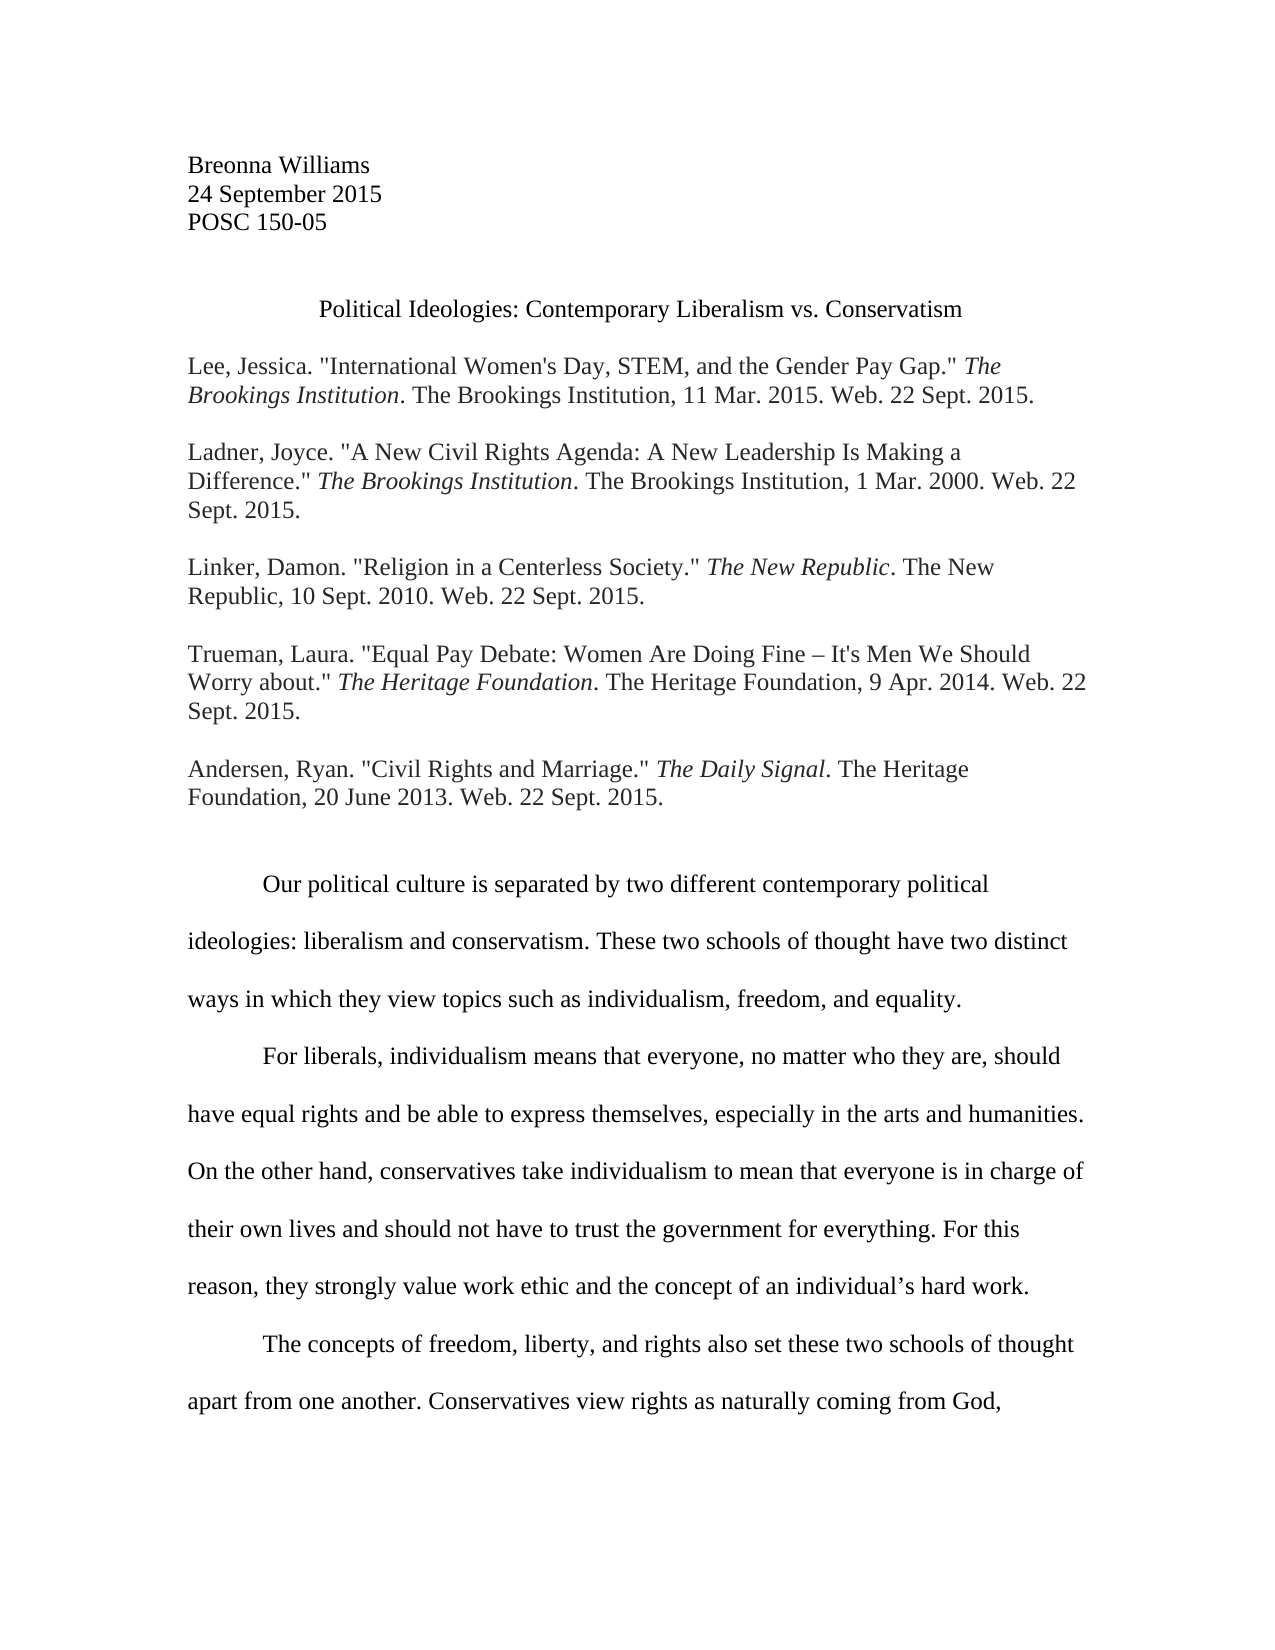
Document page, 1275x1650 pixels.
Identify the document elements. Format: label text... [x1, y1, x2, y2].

text For liberals, individualism means that everyone, no matter who they are, should have equal rights and be able to express themselves, especially in the arts and humanities. On the other hand, conservatives take individualism to mean that everyone is in charge of their own lives and should not have to trust the government for everything. For this reason, they strongly value work ethic and the concept of an individual’s hard work. [187, 1041, 1087, 1300]
text POSC 150-05 [187, 207, 1087, 236]
text Ladner, Joyce. "A New Civil Rights Agenda: A New Leadership Is Making a Difference." The Brookings Institution. The Brookings Institution, 1 Mar. 2000. Web. 22 Sept. 2015. [187, 437, 1087, 524]
text Breonna Williams [187, 150, 1087, 179]
text Lee, Jessica. "International Women's Day, STEM, and the Gender Pay Gap." The Brookings Institution. The Brookings Institution, 11 Mar. 2015. Web. 22 Sept. 2015. [187, 351, 1087, 409]
text Andersen, Ryan. "Civil Rights and Marriage." The Daily Signal. The Heritage Foundation, 20 June 2013. Web. 22 Sept. 2015. [187, 754, 1087, 811]
text Trueman, Laura. "Equal Pay Debate: Women Are Doing Fine – It's Men We Should Worry about." The Heritage Foundation. The Heritage Foundation, 9 Apr. 2014. Web. 22 Sept. 2015. [187, 639, 1087, 725]
text 24 September 2015 [187, 179, 1087, 207]
text Our political culture is separated by two different contemporary political ideologies: liberalism and conservatism. These two schools of thought have two distinct ways in which they view topics such as individualism, freedom, and equality. [187, 869, 1087, 1012]
text Political Ideologies: Contemporary Liberalism vs. Conservatism [187, 294, 1087, 322]
text Linker, Damon. "Religion in a Centerless Society." The New Republic. The New Republic, 10 Sept. 2010. Web. 22 Sept. 2015. [187, 552, 1087, 610]
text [187, 1329, 1087, 1415]
